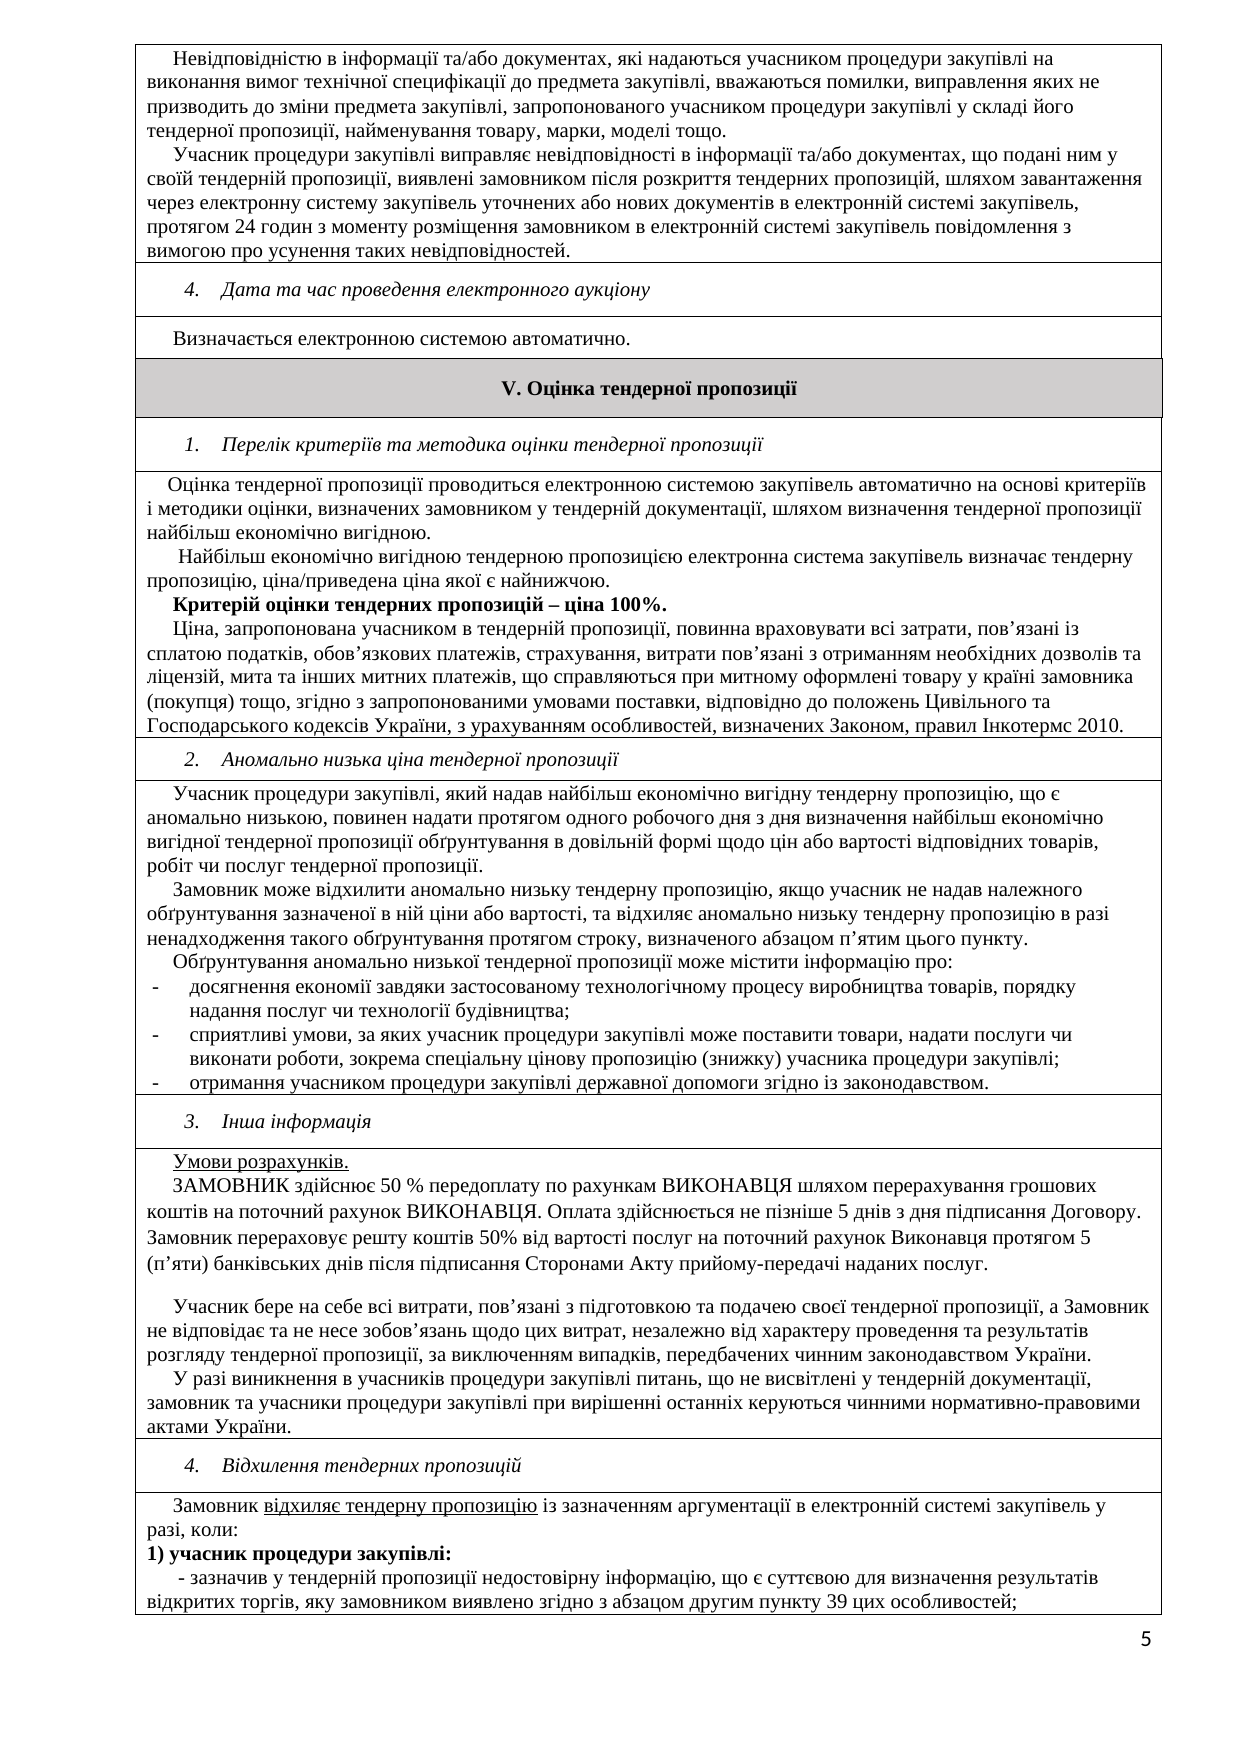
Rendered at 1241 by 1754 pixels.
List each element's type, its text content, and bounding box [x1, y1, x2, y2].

table_cell Дата та час проведення електронного аукціону [136, 263, 1161, 316]
table_cell Інша інформація [136, 1095, 1161, 1148]
table_cell Перелік критеріїв та методика оцінки тендерної пропозиції [136, 418, 1161, 471]
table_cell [136, 45, 1161, 262]
table_cell Оцінка тендерної пропозиції проводиться електронною системою закупівель автоматично на основі критеріїв і методики оцінки, визначених замовником у тендерній документації, шляхом визначення тендерної пропозиції найбільш економічно вигідною. Найбільш економічно вигідною тендерною пропозицією електронна система закупівель визначає тендерну пропозицію, ціна/приведена ціна якої є найнижчою. Критерій оцінки тендерних пропозицій – ціна 100%. Ціна, запропонована учасником в тендерній пропозиції, повинна враховувати всі затрати, пов’язані із сплатою податків, обов’язкових платежів, страхування, витрати пов’язані з отриманням необхідних дозволів та ліцензій, мита та інших митних платежів, що справляються при митному оформлені товару у країні замовника (покупця) тощо, згідно з запропонованими умовами поставки, відповідно до положень Цивільного та Господарського кодексів України, з урахуванням особливостей, визначених Законом, правил Інкотермс 2010. [136, 472, 1161, 737]
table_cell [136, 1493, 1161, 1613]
table_cell Відхилення тендерних пропозицій [136, 1439, 1161, 1492]
table_cell V. Оцінка тендерної пропозиції [136, 359, 1162, 417]
table_cell Аномально низька ціна тендерної пропозиції [136, 738, 1161, 780]
table_cell Визначається електронною системою автоматично. [136, 317, 1161, 358]
table_cell Умови розрахунків. ЗАМОВНИК здійснює 50 % передоплату по рахункам ВИКОНАВЦЯ шляхом перерахування грошових коштів на поточний рахунок ВИКОНАВЦЯ. Оплата здійснюється не пізніше 5 днів з дня підписання Договору. Замовник перераховує решту коштів 50% від вартості послуг на поточний рахунок Виконавця протягом 5 (п’яти) банківських днів після підписання Сторонами Акту прийому-передачі наданих послуг. Учасник бере на себе всі витрати, пов’язані з підготовкою та подачею своєї тендерної пропозиції, а Замовник не відповідає та не несе зобов’язань щодо цих витрат, незалежно від характеру проведення та результатів розгляду тендерної пропозиції, за виключенням випадків, передбачених чинним законодавством України. У разі виникнення в учасників процедури закупівлі питань, що не висвітлені у тендерній документації, замовник та учасники процедури закупівлі при вирішенні останніх керуються чинними нормативно-правовими актами України. [136, 1149, 1161, 1438]
table_cell Учасник процедури закупівлі, який надав найбільш економічно вигідну тендерну пропозицію, що є аномально низькою, повинен надати протягом одного робочого дня з дня визначення найбільш економічно вигідної тендерної пропозиції обґрунтування в довільній формі щодо цін або вартості відповідних товарів, робіт чи послуг тендерної пропозиції. Замовник може відхилити аномально низьку тендерну пропозицію, якщо учасник не надав належного обґрунтування зазначеної в ній ціни або вартості, та відхиляє аномально низьку тендерну пропозицію в разі ненадходження такого обґрунтування протягом строку, визначеного абзацом п’ятим цього пункту. Обґрунтування аномально низької тендерної пропозиції може містити інформацію про: досягнення економії завдяки застосованому технологічному процесу виробництва товарів, порядку надання послуг чи технології будівництва; сприятливі умови, за яких учасник процедури закупівлі може поставити товари, надати послуги чи виконати роботи, зокрема спеціальну цінову пропозицію (знижку) учасника процедури закупівлі; отримання учасником процедури закупівлі державної допомоги згідно із законодавством. [136, 781, 1161, 1094]
